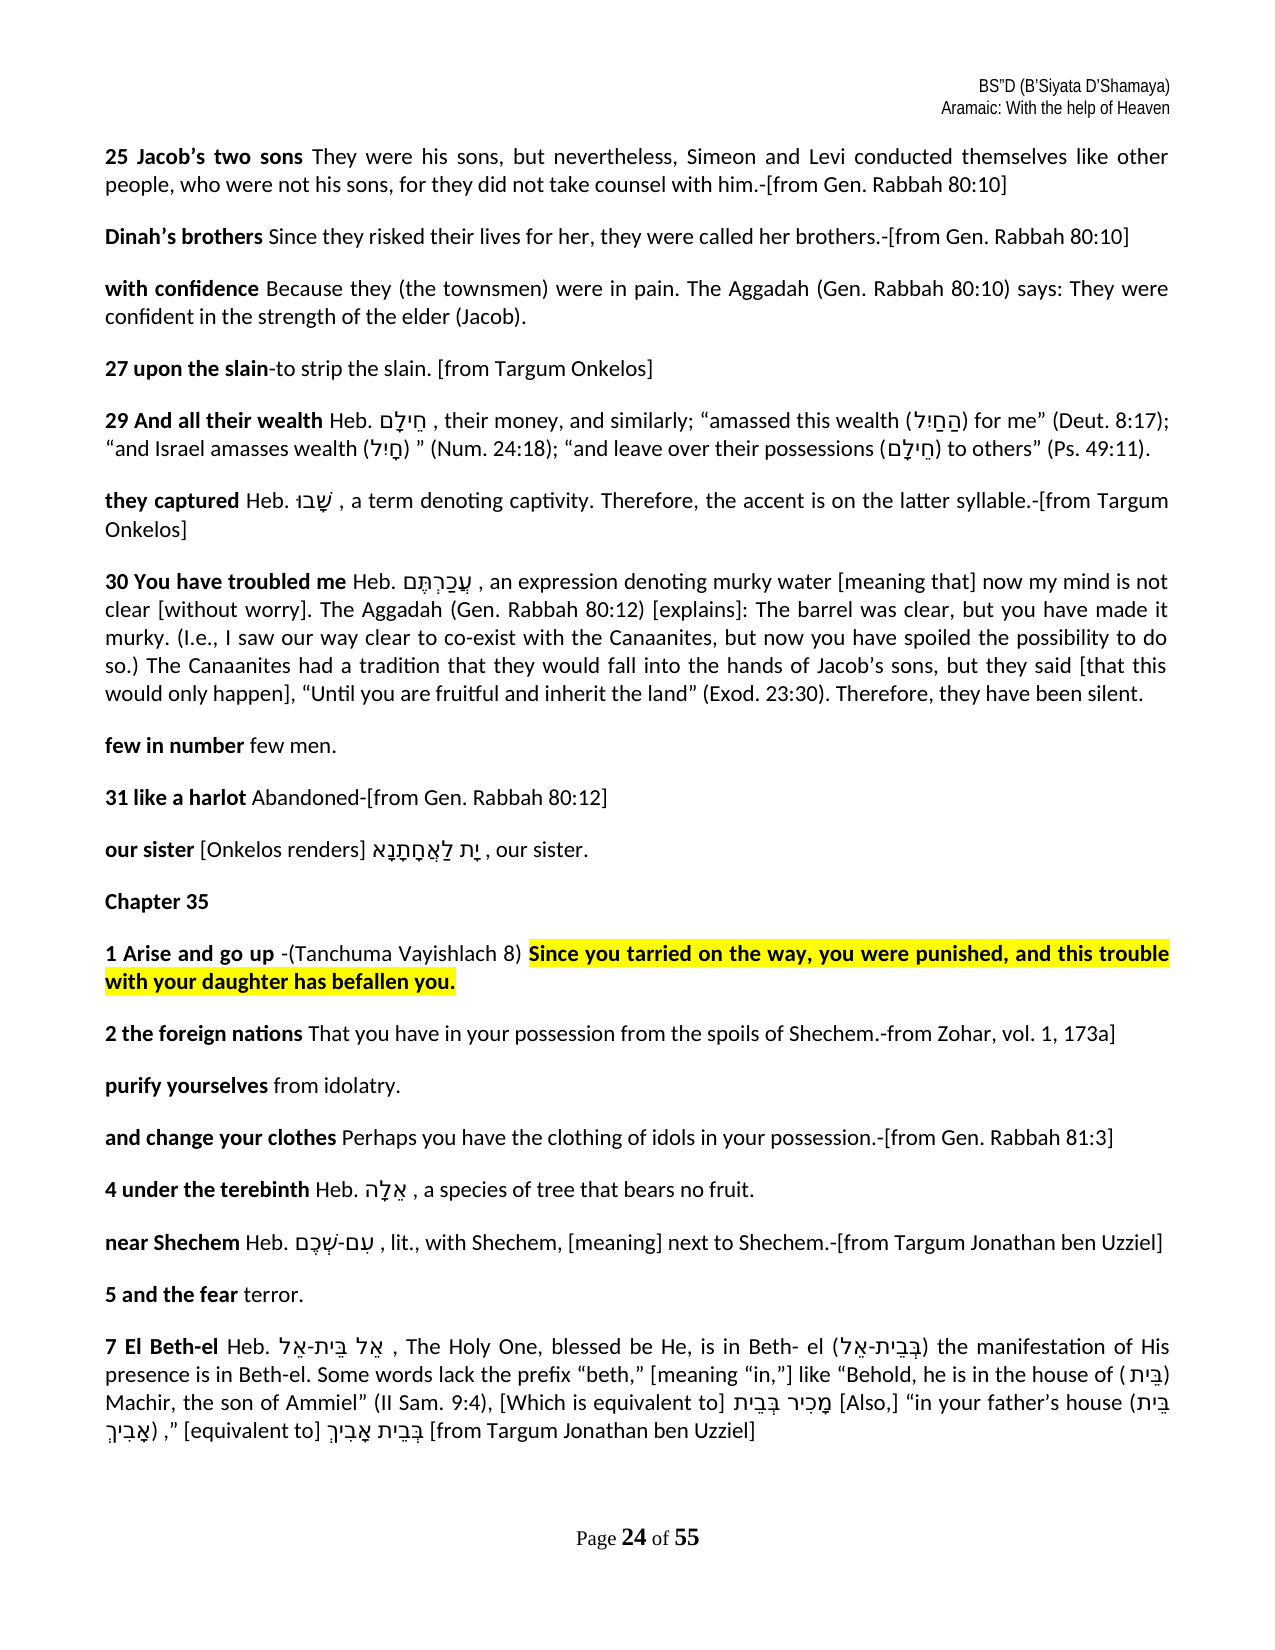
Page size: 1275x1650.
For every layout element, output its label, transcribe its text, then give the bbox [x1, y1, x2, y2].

text 31 like a harlot Abandoned-[from Gen. Rabbah 80:12] [105, 783, 1170, 811]
text our sister [Onkelos renders] יָת לַאֲחָתָנָא , our sister. [105, 835, 1170, 863]
text near Shechem Heb. עִם-שְׁכֶם , lit., with Shechem, [meaning] next to Shechem.-[from Targum Jonathan ben Uzziel] [105, 1228, 1170, 1256]
text and change your clothes Perhaps you have the clothing of idols in your possession.-[from Gen. Rabbah 81:3] [105, 1123, 1170, 1152]
text 5 and the fear terror. [105, 1280, 1170, 1308]
text Dinah’s brothers Since they risked their lives for her, they were called her brothers.-[from Gen. Rabbah 80:10] [105, 222, 1170, 250]
text 2 the foreign nations That you have in your possession from the spoils of Shechem.-from Zohar, vol. 1, 173a] [105, 1019, 1170, 1047]
text Chapter 35 [105, 887, 1170, 915]
text 27 upon the slain-to strip the slain. [from Targum Onkelos] [105, 354, 1170, 382]
text 4 under the terebinth Heb. אֵלָה , a species of tree that bears no fruit. [105, 1176, 1170, 1204]
text 29 And all their wealth Heb. חֵילָם , their money, and similarly; “amassed this wealth (הַחַיִל) for me” (Deut. 8:17); “and Israel amasses wealth (חָיִל) ” (Num. 24:18); “and leave over their possessions (חֵילָם) to others” (Ps. 49:11). [105, 407, 1170, 463]
text 1 Arise and go up -(Tanchuma Vayishlach 8) Since you tarried on the way, you were punished, and this trouble with your daughter has befallen you. [105, 939, 1170, 995]
text few in number few men. [105, 731, 1170, 759]
text they captured Heb. שָׁבוּ , a term denoting captivity. Therefore, the accent is on the latter syllable.-[from Targum Onkelos] [105, 487, 1170, 543]
text 7 El Beth-el Heb. אֵל בֵּית-אֵל , The Holy One, blessed be He, is in Beth- el (בְּבֵית-אֵל) the manifestation of His presence is in Beth-el. Some words lack the prefix “beth,” [meaning “in,”] like “Behold, he is in the house of (בֵּית) Machir, the son of Ammiel” (II Sam. 9:4), [Which is equivalent to] מָכִיר בְּבֵית [Also,] “in your father’s house (בֵּית אָבִיךְ) ,” [equivalent to] בְּבֵית אָבִיךְ [from Targum Jonathan ben Uzziel] [105, 1332, 1170, 1444]
text with confidence Because they (the townsmen) were in pain. The Aggadah (Gen. Rabbah 80:10) says: They were confident in the strength of the elder (Jacob). [105, 274, 1170, 330]
text 30 You have troubled me Heb. עֲכַרְתֶּם , an expression denoting murky water [meaning that] now my mind is not clear [without worry]. The Aggadah (Gen. Rabbah 80:12) [explains]: The barrel was clear, but you have made it murky. (I.e., I saw our way clear to co-exist with the Canaanites, but now you have spoiled the possibility to do so.) The Canaanites had a tradition that they would fall into the hands of Jacob’s sons, but they said [that this would only happen], “Until you are fruitful and inherit the land” (Exod. 23:30). Therefore, they have been silent. [105, 567, 1170, 707]
text purify yourselves from idolatry. [105, 1071, 1170, 1099]
text 25 Jacob’s two sons They were his sons, but nevertheless, Simeon and Levi conducted themselves like other people, who were not his sons, for they did not take counsel with him.-[from Gen. Rabbah 80:10] [105, 142, 1170, 198]
